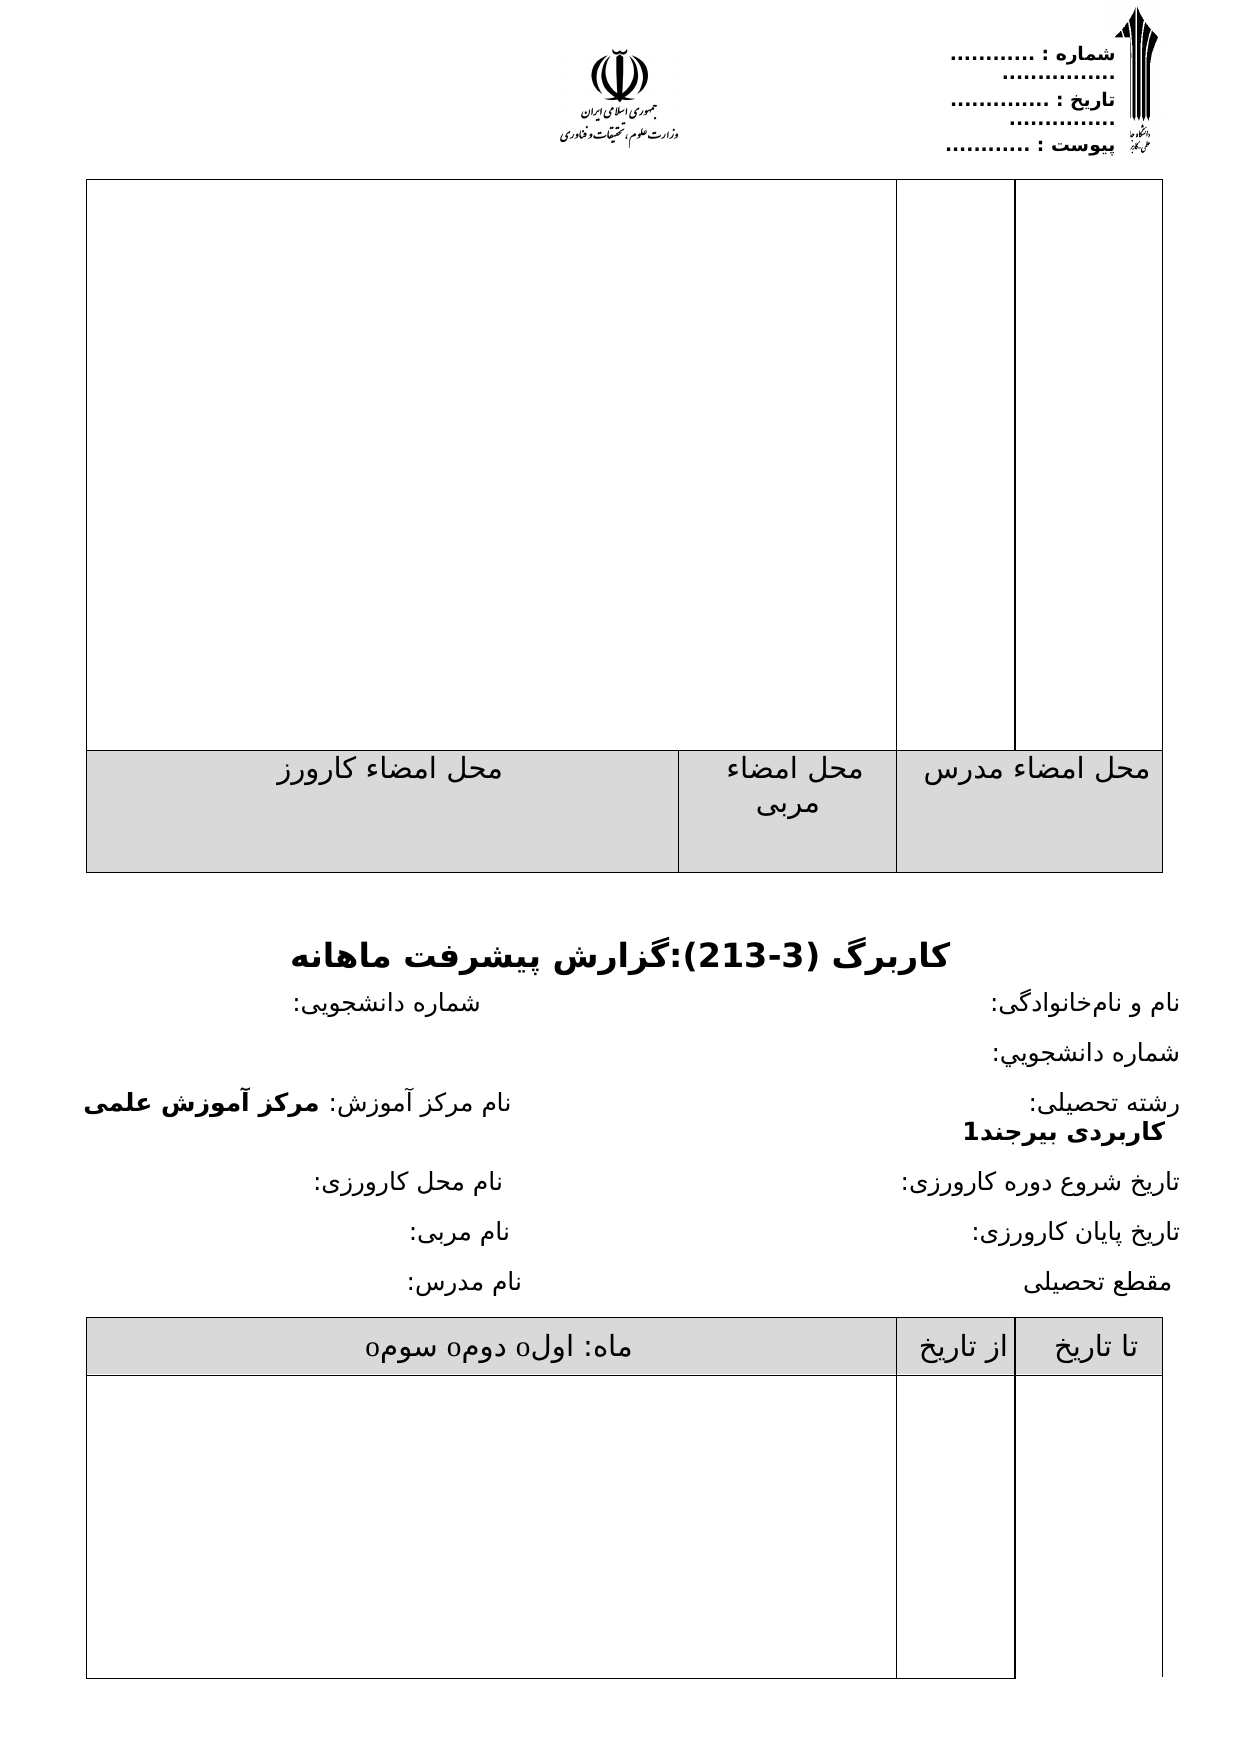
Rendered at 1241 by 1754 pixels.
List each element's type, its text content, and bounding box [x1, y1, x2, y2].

table_cell [87, 1376, 896, 1678]
table_cell محل امضاء کارورز [87, 751, 678, 872]
table_header تا تاریخ [1016, 1318, 1162, 1374]
table_cell محل امضاء مدرس [897, 751, 1162, 872]
text تاریخ پایان کارورزی: نام مربی: [75, 1217, 1180, 1246]
table_header از تاریخ [897, 1318, 1014, 1374]
table_cell [1016, 180, 1162, 750]
text کاربرگ (3-213):گزارش پیشرفت ماهانه [75, 936, 1165, 975]
text مقطع تحصیلی نام مدرس: [75, 1267, 1180, 1296]
text شماره دانشجويي: [75, 1038, 1180, 1067]
table_cell [87, 180, 896, 750]
text رشته تحصیلی: نام مرکز آموزش: مرکز آموزش علمی کاربردی بیرجند1 [75, 1088, 1180, 1146]
text نام و نام‌خانوادگی: شماره دانشجویی: [75, 988, 1180, 1017]
picture [551, 45, 685, 153]
table_cell محل امضاء مربی [679, 751, 896, 872]
table_cell [897, 180, 1014, 750]
table_header ماه: اولo دومo سومo [87, 1318, 896, 1374]
table_cell [897, 1376, 1014, 1678]
text تاریخ شروع دوره کارورزی: نام محل کارورزی: [75, 1167, 1180, 1196]
table_cell [1016, 1376, 1162, 1678]
